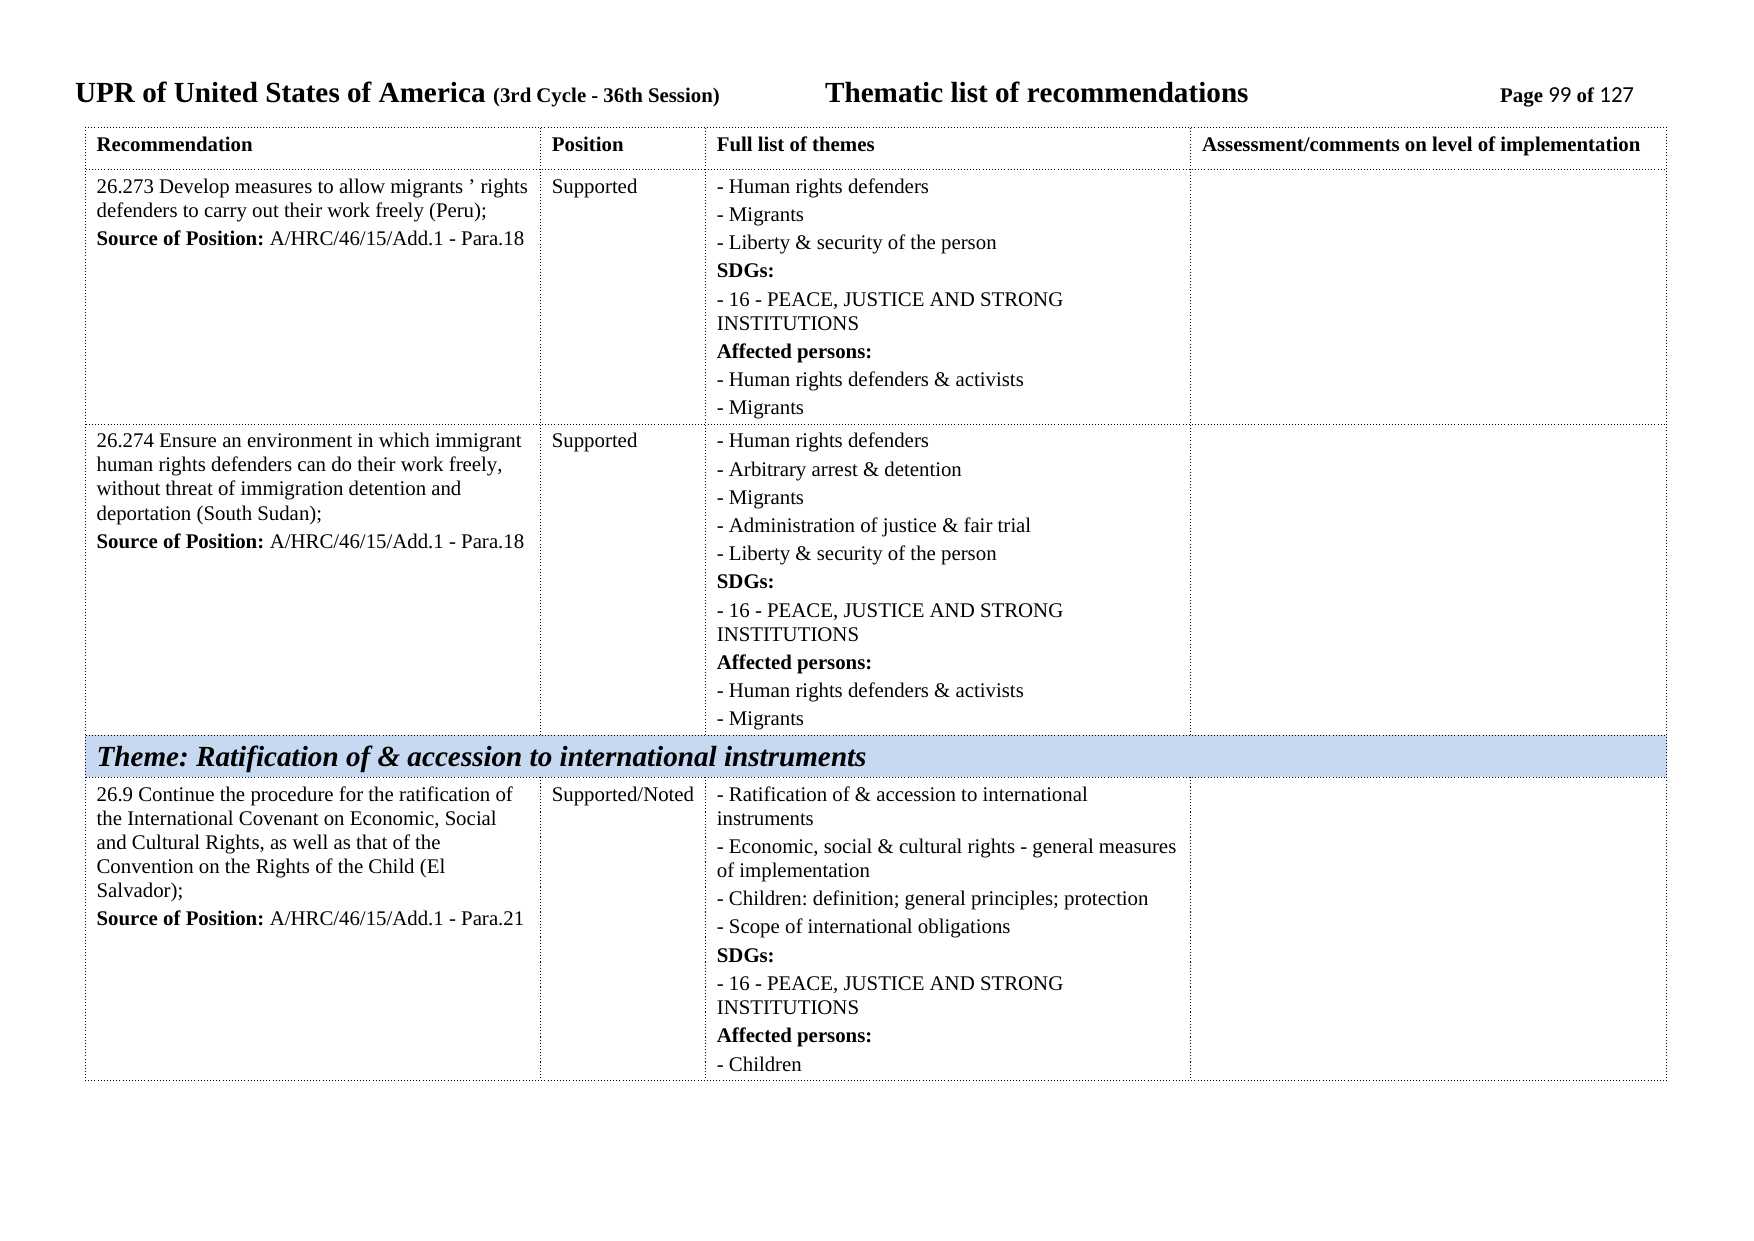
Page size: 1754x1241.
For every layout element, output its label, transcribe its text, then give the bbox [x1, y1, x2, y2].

table_header Full list of themes [705, 127, 1191, 169]
table_cell Supported/Noted [540, 777, 705, 1080]
table_cell 26.9 Continue the procedure for the ratification of the International Covenant on Economic, Social and Cultural Rights, as well as that of the Convention on the Rights of the Child (El Salvador); Source of Position: A/HRC/46/15/Add.1 - Para.21 [85, 777, 540, 1080]
table_cell [1191, 424, 1667, 734]
table_header Recommendation [85, 127, 540, 169]
table_cell Theme: Ratification of & accession to international instruments [85, 735, 1667, 777]
table_cell [1191, 777, 1667, 1080]
table_cell Supported [540, 424, 705, 734]
table_header Assessment/comments on level of implementation [1191, 127, 1667, 169]
table_cell 26.274 Ensure an environment in which immigrant human rights defenders can do their work freely, without threat of immigration detention and deportation (South Sudan); Source of Position: A/HRC/46/15/Add.1 - Para.18 [85, 424, 540, 734]
table_cell 26.273 Develop measures to allow migrants ’ rights defenders to carry out their work freely (Peru); Source of Position: A/HRC/46/15/Add.1 - Para.18 [85, 169, 540, 423]
table_cell - Human rights defenders - Migrants - Liberty & security of the person SDGs: - 16 - PEACE, JUSTICE AND STRONG INSTITUTIONS Affected persons: - Human rights defenders & activists - Migrants [705, 169, 1191, 423]
table_header Position [540, 127, 705, 169]
table_cell - Ratification of & accession to international instruments - Economic, social & cultural rights - general measures of implementation - Children: definition; general principles; protection - Scope of international obligations SDGs: - 16 - PEACE, JUSTICE AND STRONG INSTITUTIONS Affected persons: - Children [705, 777, 1191, 1080]
table_cell [1191, 169, 1667, 423]
table_cell - Human rights defenders - Arbitrary arrest & detention - Migrants - Administration of justice & fair trial - Liberty & security of the person SDGs: - 16 - PEACE, JUSTICE AND STRONG INSTITUTIONS Affected persons: - Human rights defenders & activists - Migrants [705, 424, 1191, 734]
table_cell Supported [540, 169, 705, 423]
